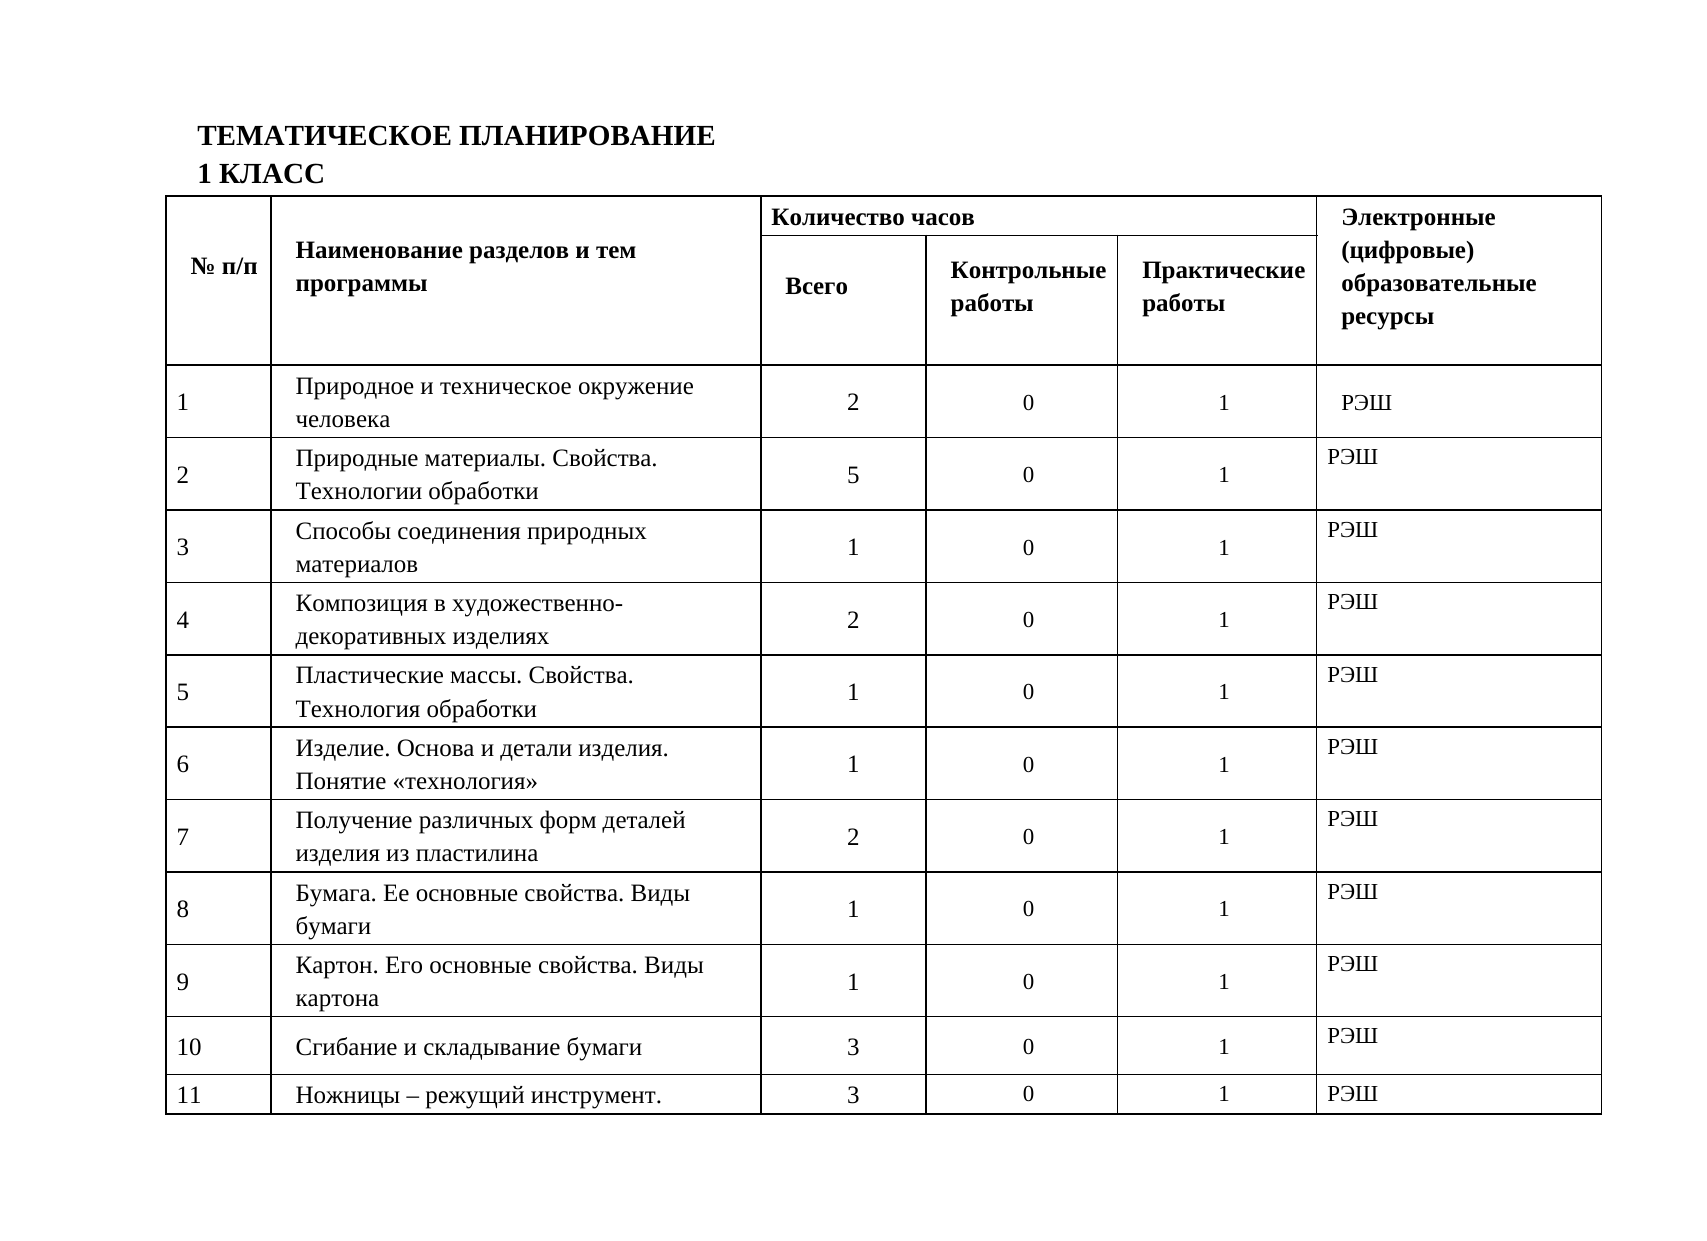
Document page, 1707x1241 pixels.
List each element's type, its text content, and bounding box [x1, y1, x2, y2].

table_cell 1 [1118, 438, 1316, 509]
table_header Электронные (цифровые) образовательные ресурсы [1317, 197, 1601, 364]
table_cell 4 [167, 583, 270, 654]
table_cell 8 [167, 873, 270, 943]
table_cell 1 [762, 728, 925, 799]
table_cell 5 [167, 656, 270, 726]
table_cell 0 [927, 800, 1117, 871]
table_cell 1 [1118, 366, 1316, 437]
table_cell 2 [762, 583, 925, 654]
table_cell РЭШ [1317, 1017, 1601, 1074]
table_cell РЭШ [1317, 656, 1601, 726]
table_cell 2 [762, 800, 925, 871]
table_cell Способы соединения природных материалов [272, 511, 760, 581]
table_cell РЭШ [1317, 873, 1601, 943]
table_cell РЭШ [1317, 438, 1601, 509]
table_cell 0 [927, 366, 1117, 437]
table_cell 0 [927, 1075, 1117, 1113]
table_cell 0 [927, 1017, 1117, 1074]
table_cell 10 [167, 1017, 270, 1074]
table_cell 1 [1118, 583, 1316, 654]
table_cell 1 [1118, 800, 1316, 871]
table_cell 1 [762, 656, 925, 726]
table_cell 1 [1118, 728, 1316, 799]
table_cell 6 [167, 728, 270, 799]
table_cell 1 [762, 945, 925, 1016]
table_cell 1 [1118, 656, 1316, 726]
table_cell 7 [167, 800, 270, 871]
table_cell Композиция в художественно-декоративных изделиях [272, 583, 760, 654]
text 1 КЛАСС [190, 157, 1618, 190]
table_cell 0 [927, 945, 1117, 1016]
table_cell 0 [927, 438, 1117, 509]
table_cell 1 [1118, 873, 1316, 943]
table_cell РЭШ [1317, 728, 1601, 799]
table_cell 1 [762, 511, 925, 581]
table_cell Получение различных форм деталей изделия из пластилина [272, 800, 760, 871]
table_cell 0 [927, 656, 1117, 726]
table_cell 3 [762, 1075, 925, 1113]
table_header Количество часов [762, 197, 1316, 234]
table_cell 0 [927, 511, 1117, 581]
table_cell РЭШ [1317, 945, 1601, 1016]
table_cell 5 [762, 438, 925, 509]
table_cell РЭШ [1317, 366, 1601, 437]
table_cell 3 [762, 1017, 925, 1074]
table_cell РЭШ [1317, 800, 1601, 871]
table_cell Пластические массы. Свойства. Технология обработки [272, 656, 760, 726]
table_cell Сгибание и складывание бумаги [272, 1017, 760, 1074]
table_cell РЭШ [1317, 1075, 1601, 1113]
table_cell 2 [762, 366, 925, 437]
table_cell Изделие. Основа и детали изделия. Понятие «технология» [272, 728, 760, 799]
table_cell Картон. Его основные свойства. Виды картона [272, 945, 760, 1016]
table_cell Бумага. Ее основные свойства. Виды бумаги [272, 873, 760, 943]
table_header № п/п [167, 197, 270, 364]
table_header Наименование разделов и тем программы [272, 197, 760, 364]
table_cell 0 [927, 728, 1117, 799]
text ТЕМАТИЧЕСКОЕ ПЛАНИРОВАНИЕ [190, 118, 1618, 152]
table_cell 1 [762, 873, 925, 943]
table_cell Природное и техническое окружение человека [272, 366, 760, 437]
table_cell 3 [167, 511, 270, 581]
table_cell 9 [167, 945, 270, 1016]
table_cell Контрольные работы [927, 236, 1117, 364]
table_cell 0 [927, 583, 1117, 654]
table_cell 1 [167, 366, 270, 437]
table_cell Практические работы [1118, 236, 1316, 364]
table_cell Природные материалы. Свойства. Технологии обработки [272, 438, 760, 509]
table_cell 1 [1118, 1017, 1316, 1074]
table_cell 1 [1118, 945, 1316, 1016]
table_cell РЭШ [1317, 511, 1601, 581]
table_cell 2 [167, 438, 270, 509]
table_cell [272, 1075, 760, 1113]
table_cell РЭШ [1317, 583, 1601, 654]
table_cell 11 [167, 1075, 270, 1113]
table_cell Всего [762, 236, 925, 364]
table_cell 0 [927, 873, 1117, 943]
table_cell 1 [1118, 511, 1316, 581]
table_cell 1 [1118, 1075, 1316, 1113]
